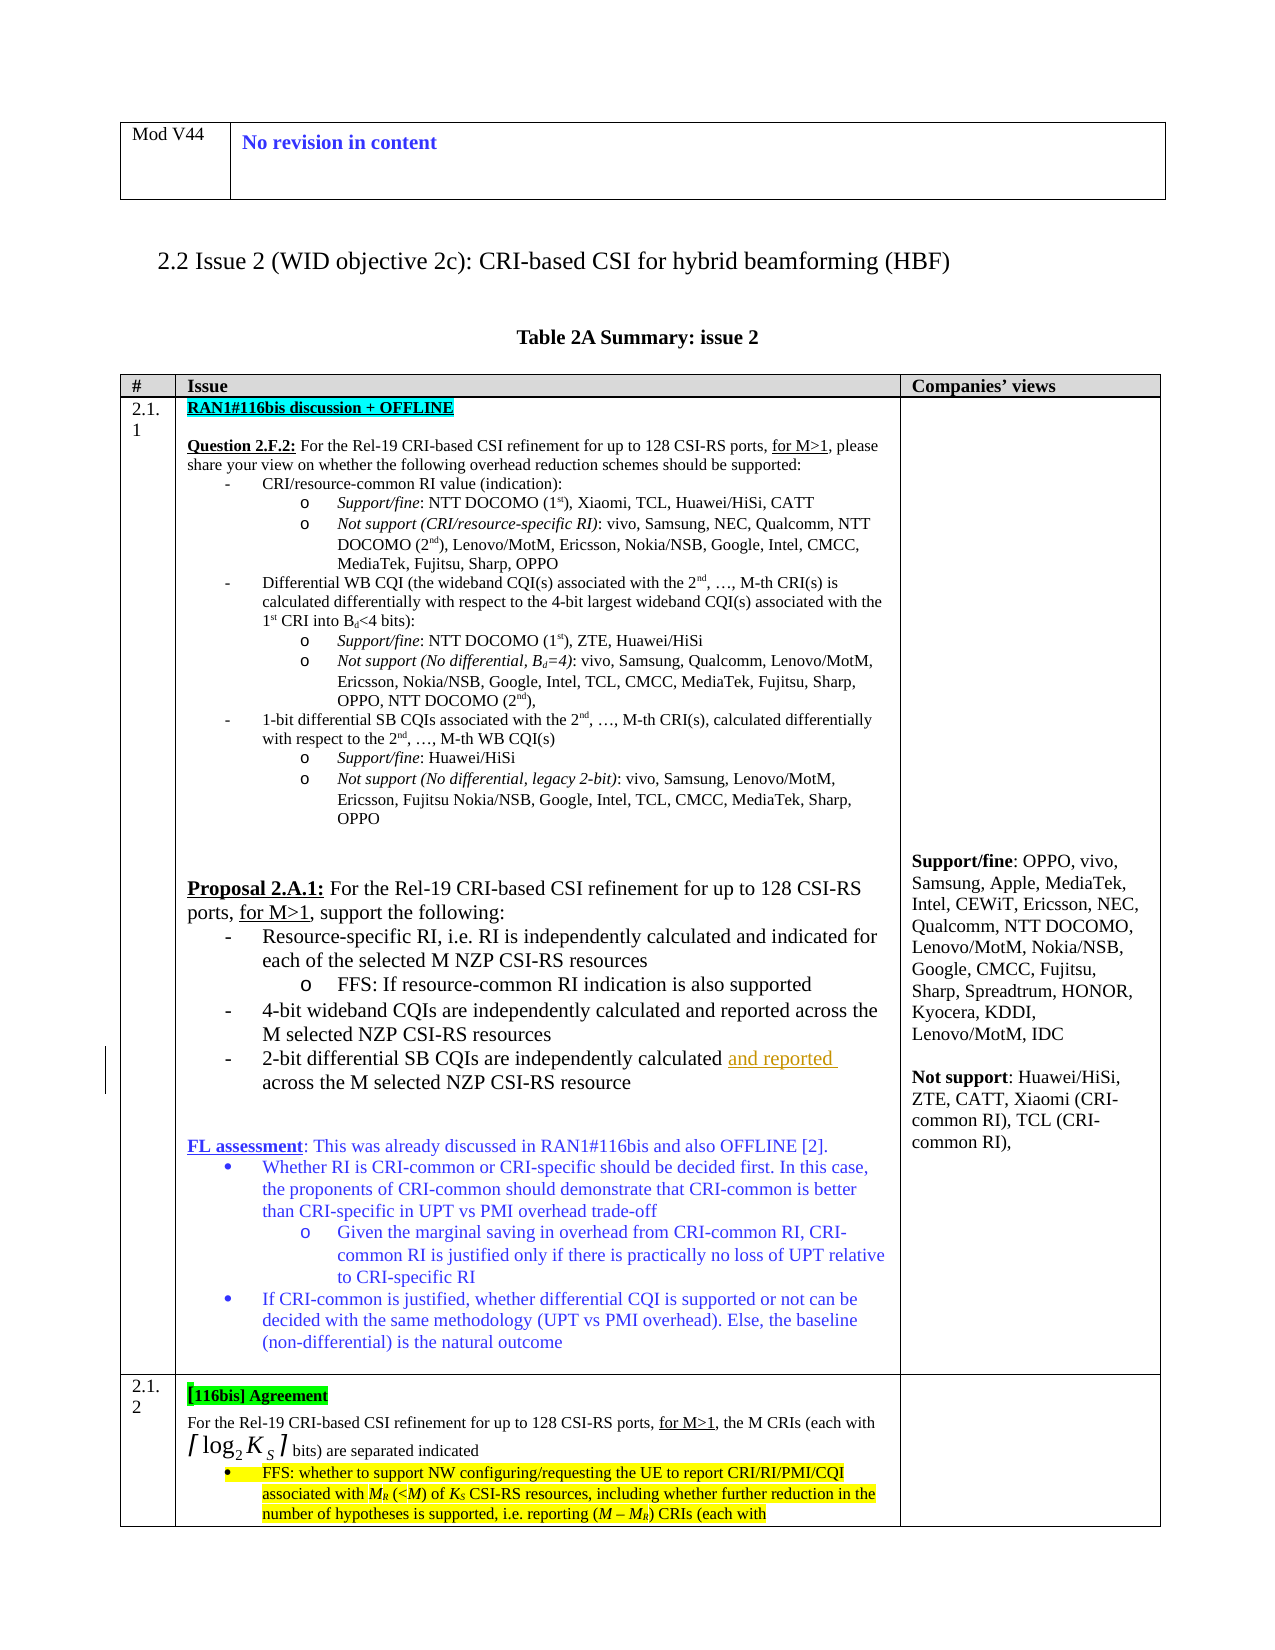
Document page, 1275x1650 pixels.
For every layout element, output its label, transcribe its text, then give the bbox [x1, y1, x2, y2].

table_cell 2.1.1 [121, 398, 175, 1374]
table_header Issue [176, 375, 900, 396]
table_cell Mod V44 [121, 123, 230, 199]
table_header # [121, 375, 175, 396]
table_header Companies’ views [901, 375, 1160, 396]
subtitle Issue 2 (WID objective 2c): CRI-based CSI for hybrid beamforming (HBF) [157, 242, 1155, 280]
text Table 2A Summary: issue 2 [120, 318, 1155, 356]
table_cell 2.1.2 [121, 1375, 175, 1526]
table_cell Support/fine: OPPO, vivo, Samsung, Apple, MediaTek, Intel, CEWiT, Ericsson, NEC, Qualcomm, NTT DOCOMO, Lenovo/MotM, Nokia/NSB, Google, CMCC, Fujitsu, Sharp, Spreadtrum, HONOR, Kyocera, KDDI, Lenovo/MotM, IDC Not support: Huawei/HiSi, ZTE, CATT, Xiaomi (CRI-common RI), TCL (CRI-common RI), [901, 398, 1160, 1374]
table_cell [176, 1375, 900, 1526]
table_cell RAN1#116bis discussion + OFFLINE Question 2.F.2: For the Rel-19 CRI-based CSI refinement for up to 128 CSI-RS ports, for M>1, please share your view on whether the following overhead reduction schemes should be supported: CRI/resource-common RI value (indication): Support/fine: NTT DOCOMO (1st), Xiaomi, TCL, Huawei/HiSi, CATT Not support (CRI/resource-specific RI): vivo, Samsung, NEC, Qualcomm, NTT DOCOMO (2nd), Lenovo/MotM, Ericsson, Nokia/NSB, Google, Intel, CMCC, MediaTek, Fujitsu, Sharp, OPPO Differential WB CQI (the wideband CQI(s) associated with the 2nd, …, M-th CRI(s) is calculated differentially with respect to the 4-bit largest wideband CQI(s) associated with the 1st CRI into Bd<4 bits): Support/fine: NTT DOCOMO (1st), ZTE, Huawei/HiSi Not support (No differential, Bd=4): vivo, Samsung, Qualcomm, Lenovo/MotM, Ericsson, Nokia/NSB, Google, Intel, TCL, CMCC, MediaTek, Fujitsu, Sharp, OPPO, NTT DOCOMO (2nd), 1-bit differential SB CQIs associated with the 2nd, …, M-th CRI(s), calculated differentially with respect to the 2nd, …, M-th WB CQI(s) Support/fine: Huawei/HiSi Not support (No differential, legacy 2-bit): vivo, Samsung, Lenovo/MotM, Ericsson, Fujitsu Nokia/NSB, Google, Intel, TCL, CMCC, MediaTek, Sharp, OPPO Proposal 2.A.1: For the Rel-19 CRI-based CSI refinement for up to 128 CSI-RS ports, for M>1, support the following: Resource-specific RI, i.e. RI is independently calculated and indicated for each of the selected M NZP CSI-RS resources FFS: If resource-common RI indication is also supported 4-bit wideband CQIs are independently calculated and reported across the M selected NZP CSI-RS resources 2-bit differential SB CQIs are independently calculated across the M selected NZP CSI-RS resource FL assessment: This was already discussed in RAN1#116bis and also OFFLINE [2]. Whether RI is CRI-common or CRI-specific should be decided first. In this case, the proponents of CRI-common should demonstrate that CRI-common is better than CRI-specific in UPT vs PMI overhead trade-off Given the marginal saving in overhead from CRI-common RI, CRI-common RI is justified only if there is practically no loss of UPT relative to CRI-specific RI If CRI-common is justified, whether differential CQI is supported or not can be decided with the same methodology (UPT vs PMI overhead). Else, the baseline (non-differential) is the natural outcome [176, 398, 900, 1374]
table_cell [901, 1375, 1160, 1526]
